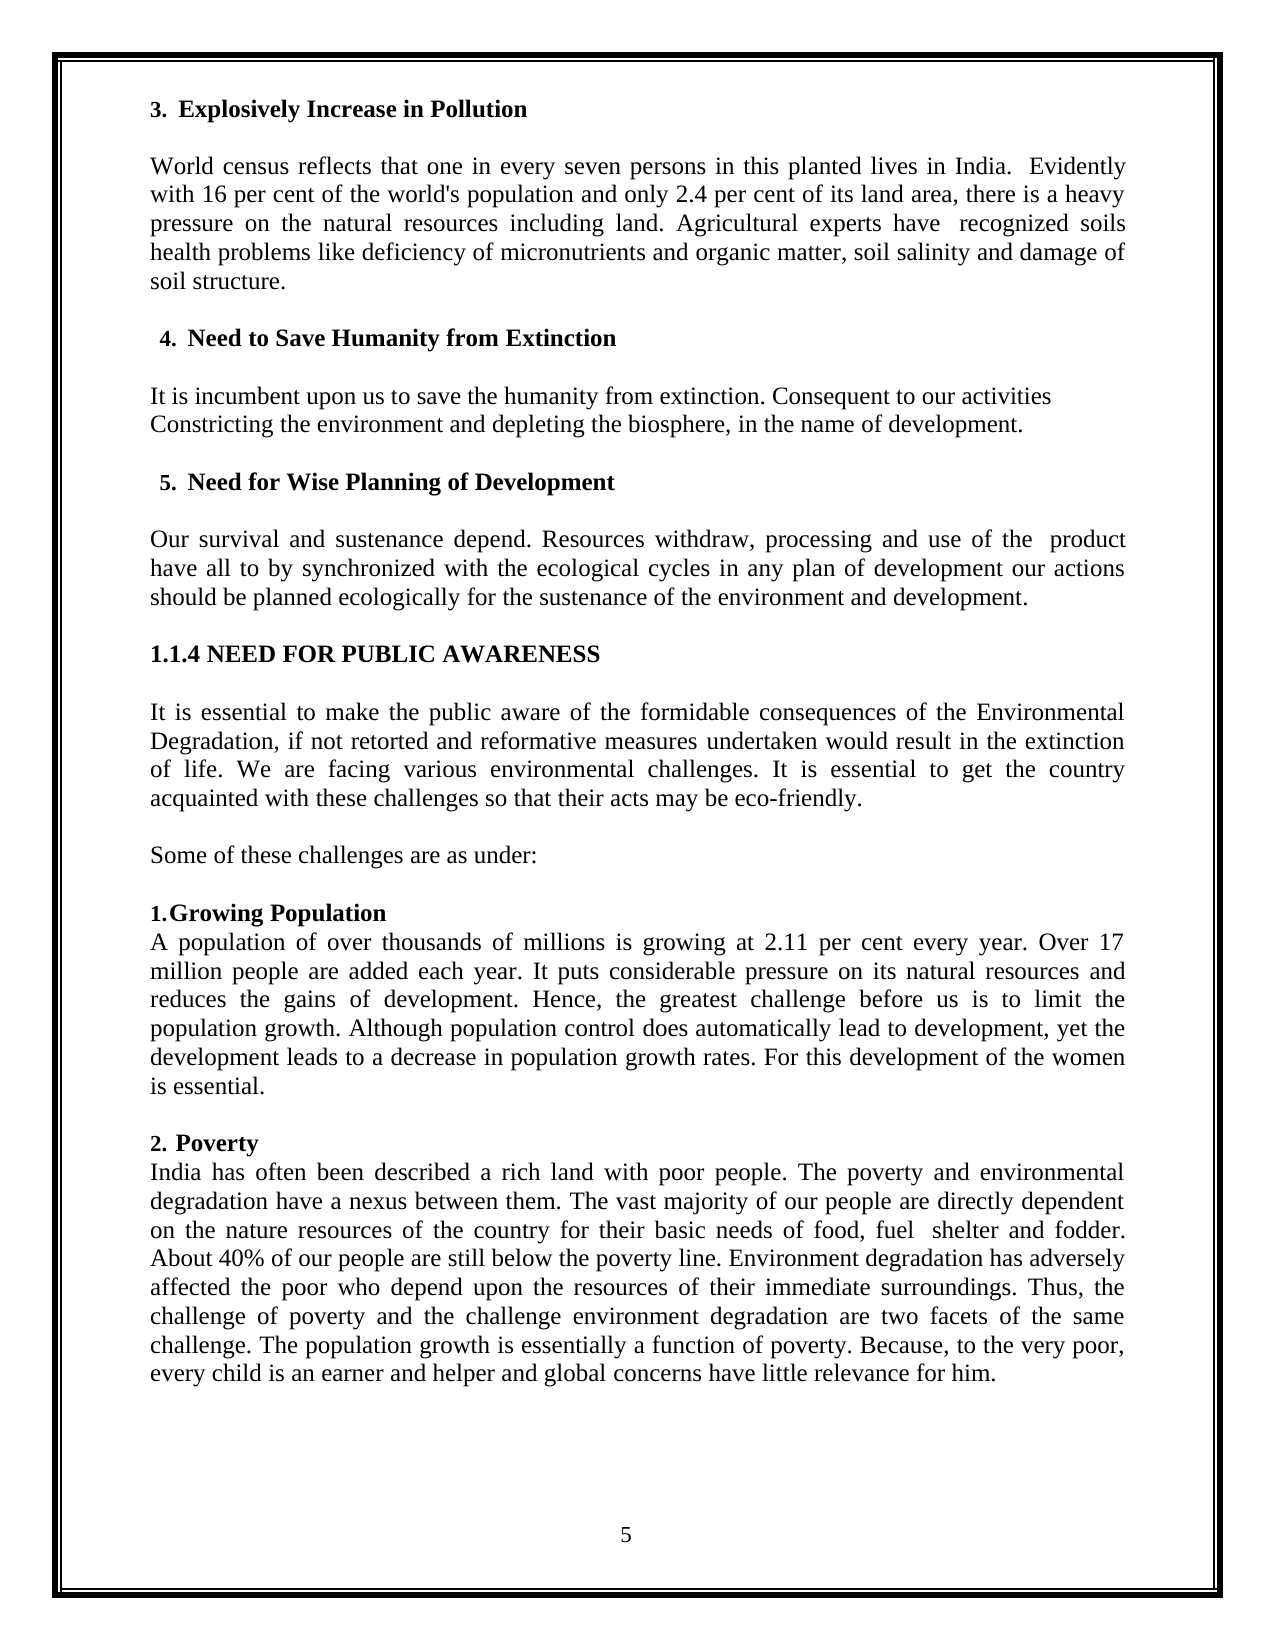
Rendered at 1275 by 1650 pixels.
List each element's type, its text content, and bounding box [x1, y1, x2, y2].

subtitle Explosively Increase in Pollution [150, 94, 1142, 122]
text India has often been described a rich land with poor people. The poverty and environmental degradation have a nexus between them. The vast majority of our people are directly dependent on the nature resources of the country for their basic needs of food, fuel shelter and fodder. About 40% of our people are still below the poverty line. Environment degradation has adversely affected the poor who depend upon the resources of their immediate surroundings. Thus, the challenge of poverty and the challenge environment degradation are two facets of the same challenge. The population growth is essentially a function of poverty. Because, to the very poor, every child is an earner and helper and global concerns have little relevance for him. [150, 1157, 1126, 1387]
subtitle Growing Population [150, 898, 1142, 927]
text Our survival and sustenance depend. Resources withdraw, processing and use of the product have all to by synchronized with the ecological cycles in any plan of development our actions should be planned ecologically for the sustenance of the environment and development. [150, 524, 1126, 611]
text World census reflects that one in every seven persons in this planted lives in India. Evidently with 16 per cent of the world's population and only 2.4 per cent of its land area, there is a heavy pressure on the natural resources including land. Agricultural experts have recognized soils health problems like deficiency of micronutrients and organic matter, soil salinity and damage of soil structure. [150, 151, 1126, 294]
subtitle Poverty [150, 1128, 1142, 1157]
subtitle NEED FOR PUBLIC AWARENESS [150, 639, 1142, 668]
subtitle Need to Save Humanity from Extinction [159, 323, 1142, 352]
text It is incumbent upon us to save the humanity from extinction. Consequent to our activities Constricting the environment and depleting the biosphere, in the name of development. [150, 381, 1053, 438]
text A population of over thousands of millions is growing at 2.11 per cent every year. Over 17 million people are added each year. It puts considerable pressure on its natural resources and reduces the gains of development. Hence, the greatest challenge before us is to limit the population growth. Although population control does automatically lead to development, yet the development leads to a decrease in population growth rates. For this development of the women is essential. [150, 927, 1126, 1099]
text Some of these challenges are as under: [150, 841, 1142, 869]
subtitle Need for Wise Planning of Development [159, 467, 1142, 496]
text It is essential to make the public aware of the formidable consequences of the Environmental Degradation, if not retorted and reformative measures undertaken would result in the extinction of life. We are facing various environmental challenges. It is essential to get the country acquainted with these challenges so that their acts may be eco-friendly. [150, 697, 1126, 812]
